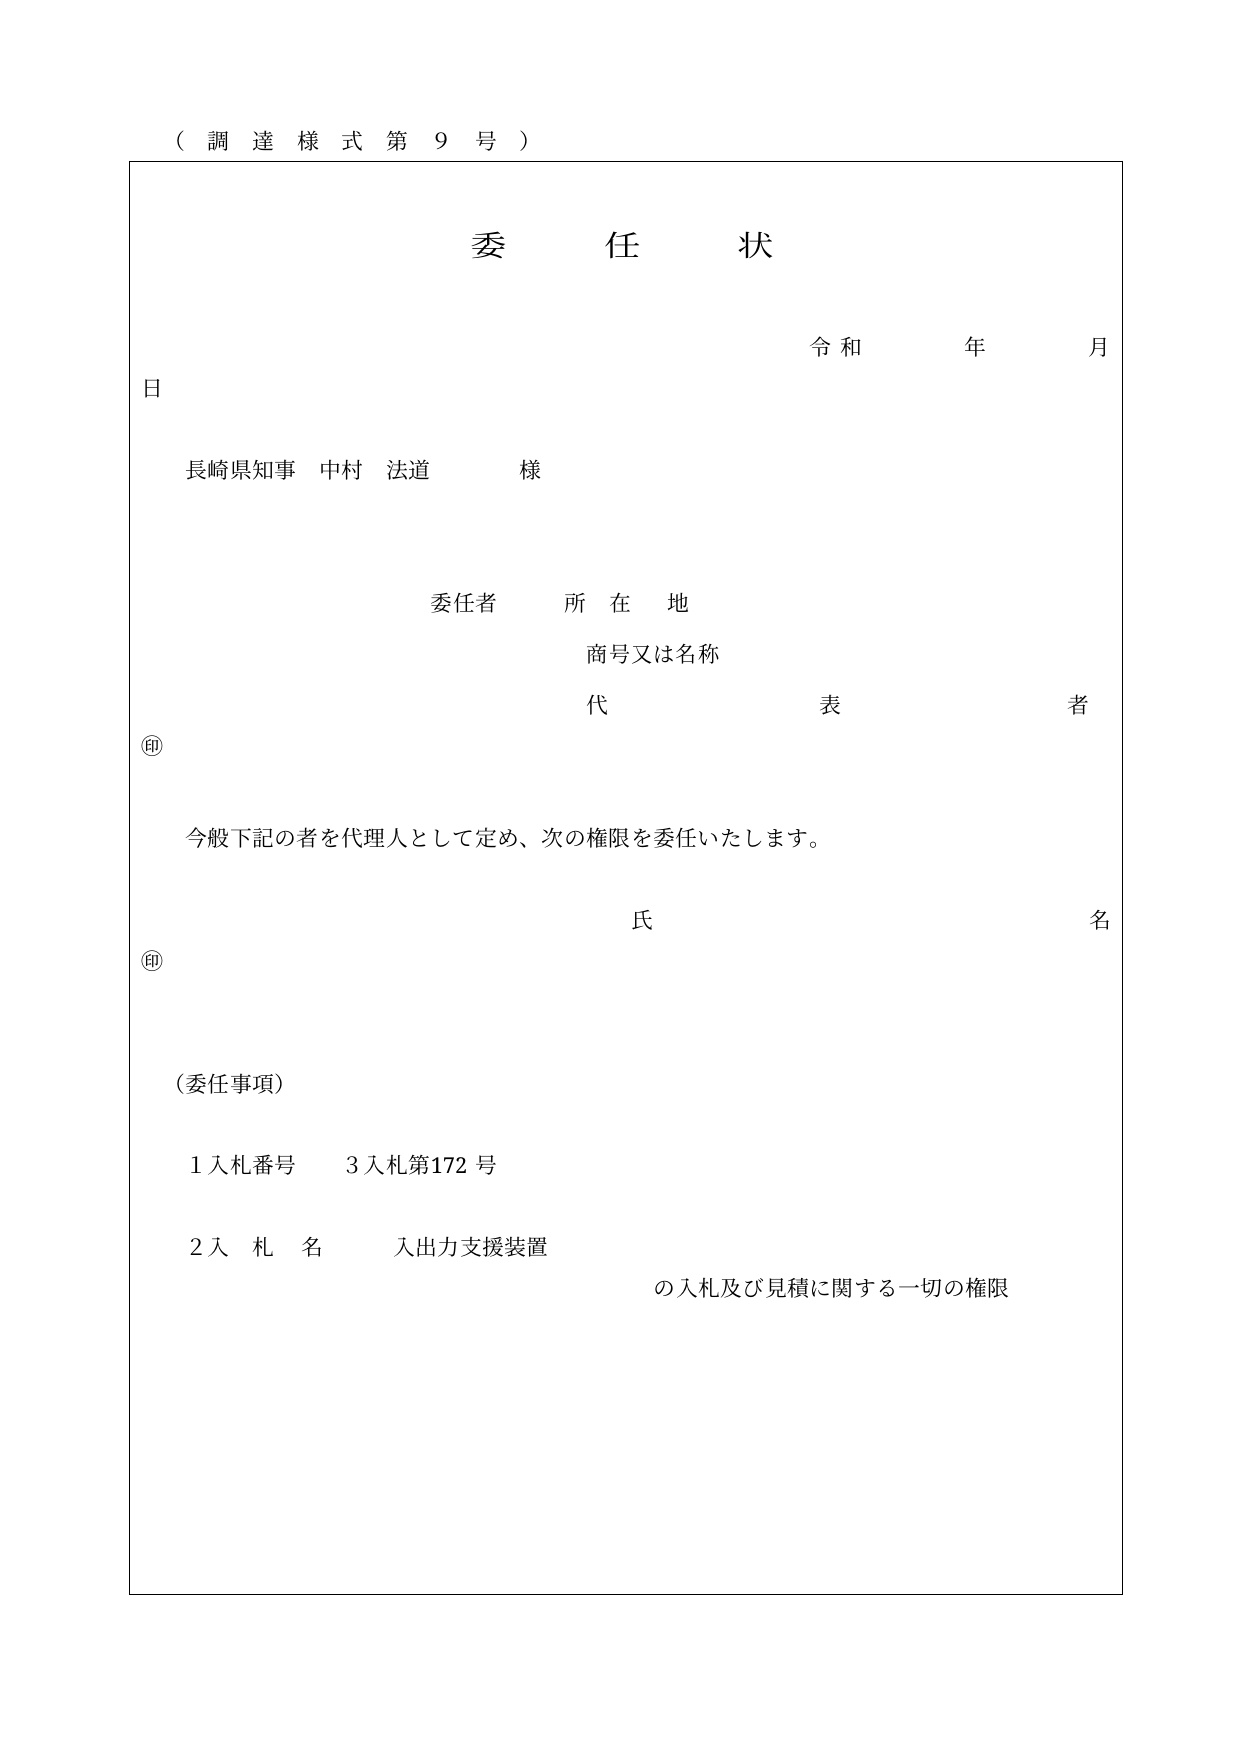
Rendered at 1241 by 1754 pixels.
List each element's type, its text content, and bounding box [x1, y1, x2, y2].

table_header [130, 162, 1122, 1594]
text （調達様式第９号） [118, 119, 1122, 161]
